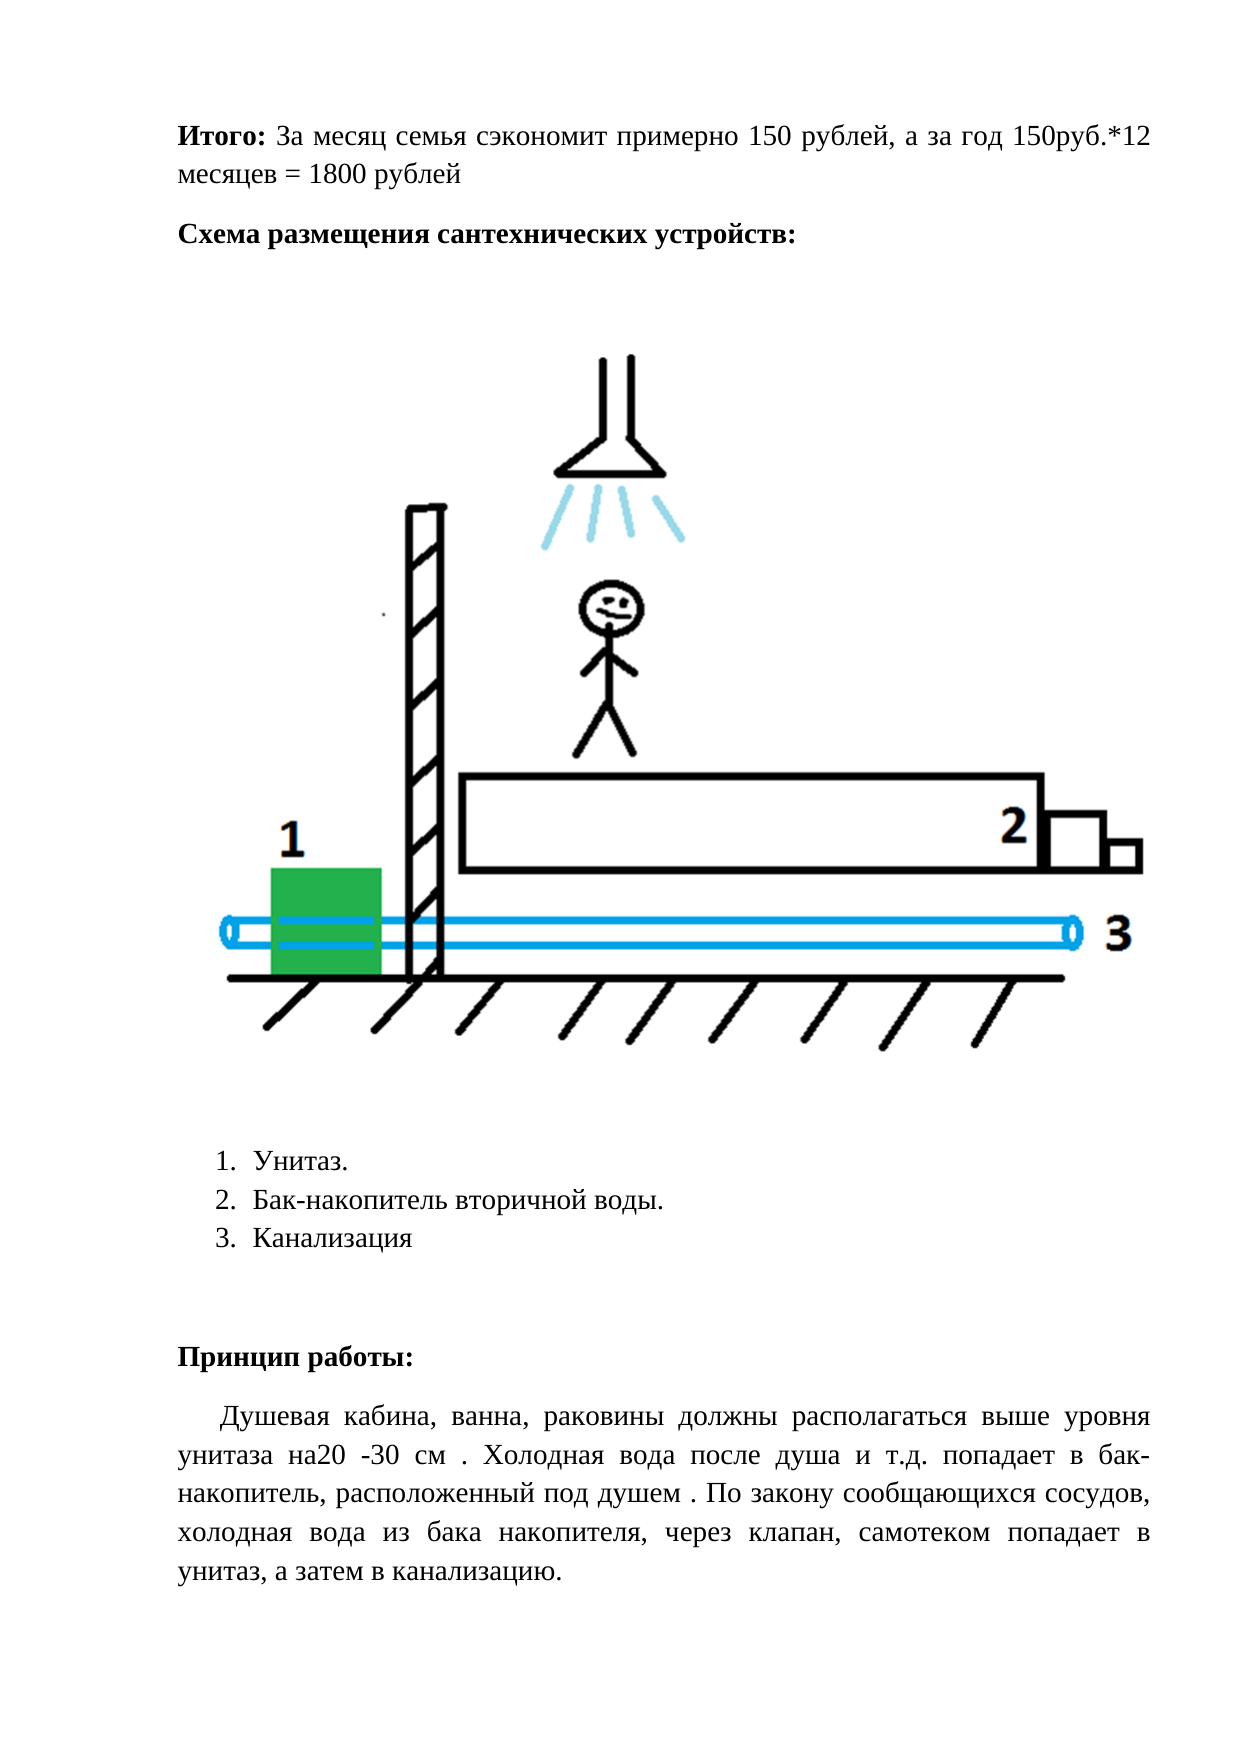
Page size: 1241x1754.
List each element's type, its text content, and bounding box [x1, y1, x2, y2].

picture [177, 334, 1179, 1059]
text Схема размещения сантехнических устройств: [177, 216, 1152, 249]
text Итого: За месяц семья сэкономит примерно 150 рублей, а за год 150руб.*12 месяцев = 1800 рублей [177, 118, 1152, 190]
list Бак-накопитель вторичной воды. [215, 1182, 1152, 1215]
list Канализация [215, 1220, 1152, 1254]
text Душевая кабина, ванна, раковины должны располагаться выше уровня унитаза на20 -30 см . Холодная вода после душа и т.д. попадает в бак-накопитель, расположенный под душем . По закону сообщающихся сосудов, холодная вода из бака накопителя, через клапан, самотеком попадает в унитаз, а затем в канализацию. [177, 1398, 1152, 1586]
text Принцип работы: [177, 1339, 1152, 1373]
list Унитаз. [215, 1143, 1152, 1177]
